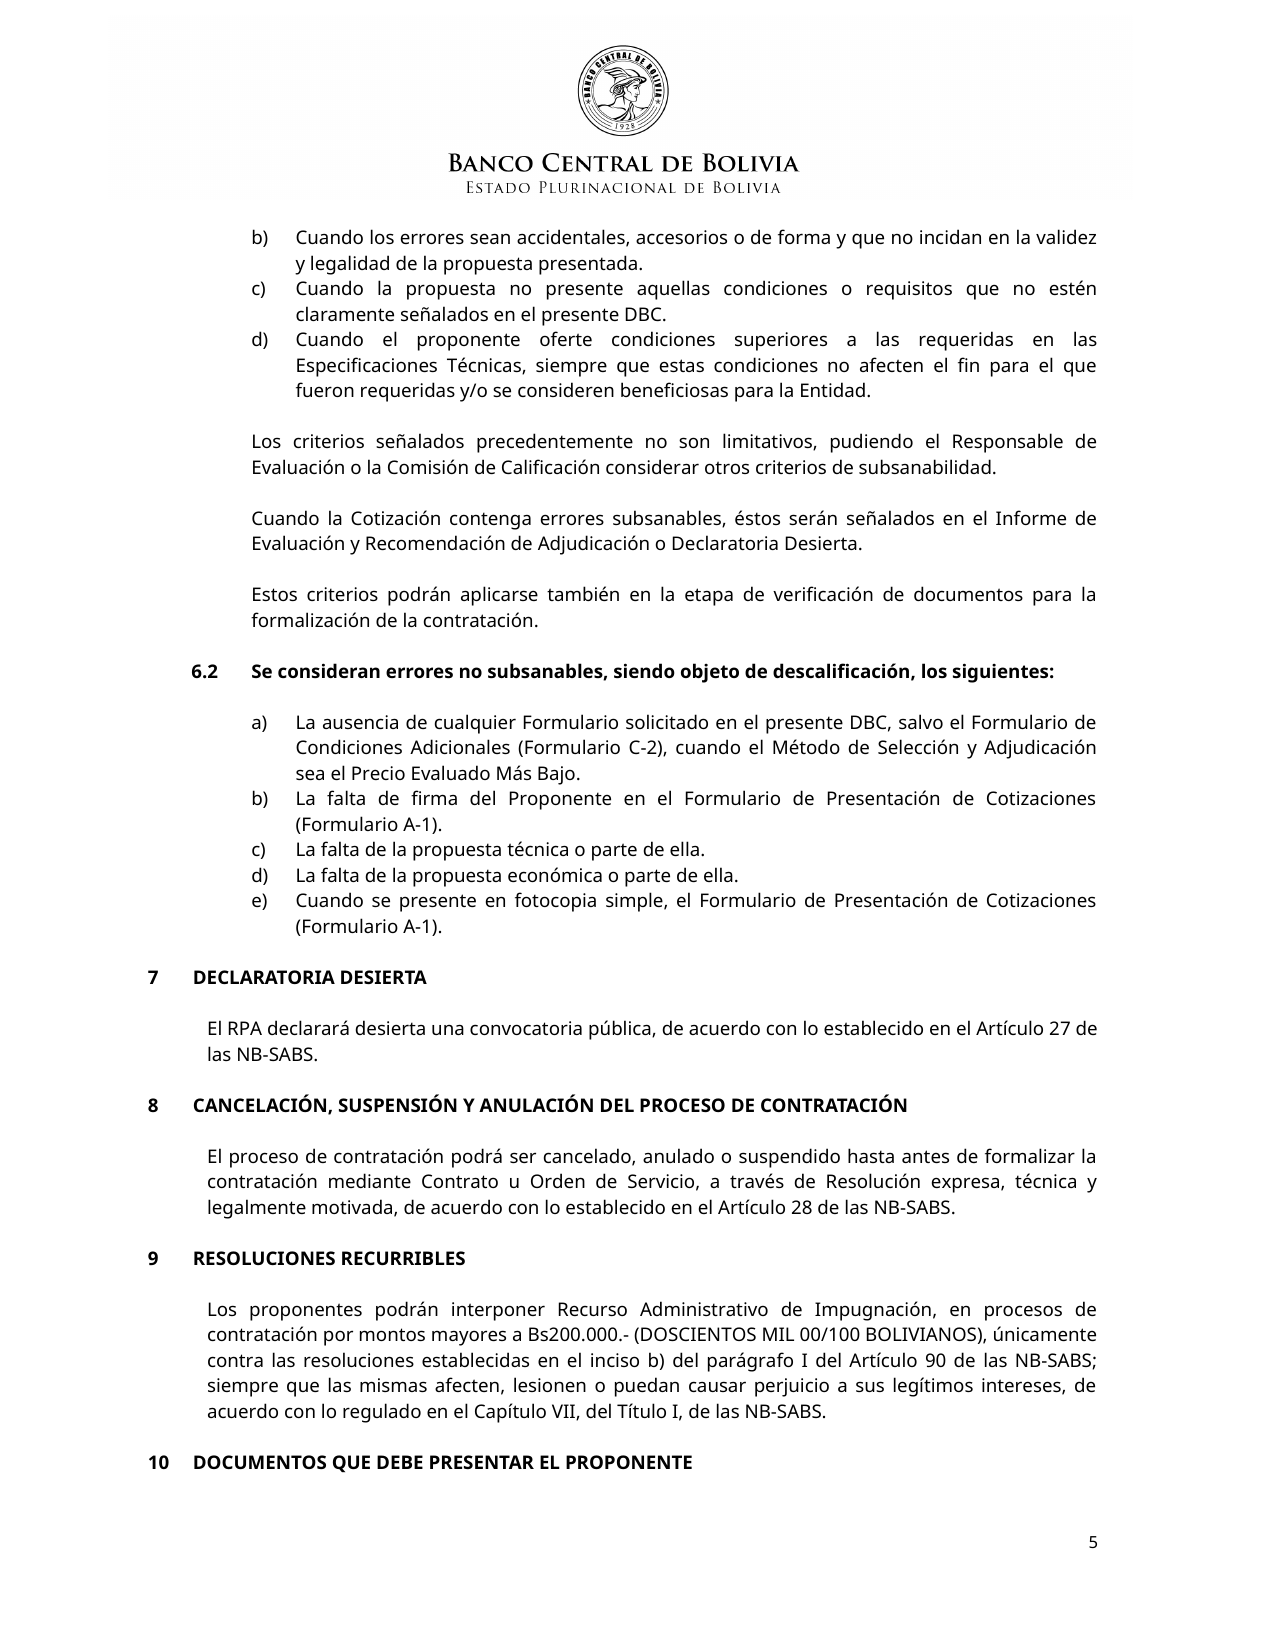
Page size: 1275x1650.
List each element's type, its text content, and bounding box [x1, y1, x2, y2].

list La ausencia de cualquier Formulario solicitado en el presente DBC, salvo el Formulario de Condiciones Adicionales (Formulario C-2), cuando el Método de Selección y Adjudicación sea el Precio Evaluado Más Bajo. [251, 709, 1098, 786]
text Los proponentes podrán interponer Recurso Administrativo de Impugnación, en procesos de contratación por montos mayores a Bs200.000.- (DOSCIENTOS MIL 00/100 BOLIVIANOS), únicamente contra las resoluciones establecidas en el inciso b) del parágrafo I del Artículo 90 de las NB-SABS; siempre que las mismas afecten, lesionen o puedan causar perjuicio a sus legítimos intereses, de acuerdo con lo regulado en el Capítulo VII, del Título I, de las NB-SABS. [207, 1296, 1098, 1424]
text Los criterios señalados precedentemente no son limitativos, pudiendo el Responsable de Evaluación o la Comisión de Calificación considerar otros criterios de subsanabilidad. [251, 428, 1098, 479]
list Cuando la propuesta no presente aquellas condiciones o requisitos que no estén claramente señalados en el presente DBC. [251, 275, 1098, 326]
list Cuando el proponente oferte condiciones superiores a las requeridas en las Especificaciones Técnicas, siempre que estas condiciones no afecten el fin para el que fueron requeridas y/o se consideren beneficiosas para la Entidad. [251, 326, 1098, 403]
title RESOLUCIONES RECURRIBLES [148, 1245, 1098, 1271]
title CANCELACIÓN, SUSPENSIÓN Y ANULACIÓN DEL PROCESO DE CONTRATACIÓN [148, 1092, 1098, 1117]
list La falta de la propuesta técnica o parte de ella. [251, 837, 1098, 862]
text Estos criterios podrán aplicarse también en la etapa de verificación de documentos para la formalización de la contratación. [251, 582, 1098, 633]
text El proceso de contratación podrá ser cancelado, anulado o suspendido hasta antes de formalizar la contratación mediante Contrato u Orden de Servicio, a través de Resolución expresa, técnica y legalmente motivada, de acuerdo con lo establecido en el Artículo 28 de las NB-SABS. [207, 1143, 1098, 1219]
list La falta de la propuesta económica o parte de ella. [251, 862, 1098, 888]
title Se consideran errores no subsanables, siendo objeto de descalificación, los siguientes: [191, 658, 1098, 684]
list Cuando los errores sean accidentales, accesorios o de forma y que no incidan en la validez y legalidad de la propuesta presentada. [251, 200, 1098, 275]
picture [108, 15, 1132, 200]
text Cuando la Cotización contenga errores subsanables, éstos serán señalados en el Informe de Evaluación y Recomendación de Adjudicación o Declaratoria Desierta. [251, 505, 1098, 556]
text El RPA declarará desierta una convocatoria pública, de acuerdo con lo establecido en el Artículo 27 de las NB-SABS. [207, 1015, 1098, 1066]
title DOCUMENTOS QUE DEBE PRESENTAR EL PROPONENTE [148, 1449, 1098, 1475]
title DECLARATORIA DESIERTA [148, 964, 1098, 990]
list La falta de firma del Proponente en el Formulario de Presentación de Cotizaciones (Formulario A-1). [251, 786, 1098, 837]
list Cuando se presente en fotocopia simple, el Formulario de Presentación de Cotizaciones (Formulario A-1). [251, 888, 1098, 939]
